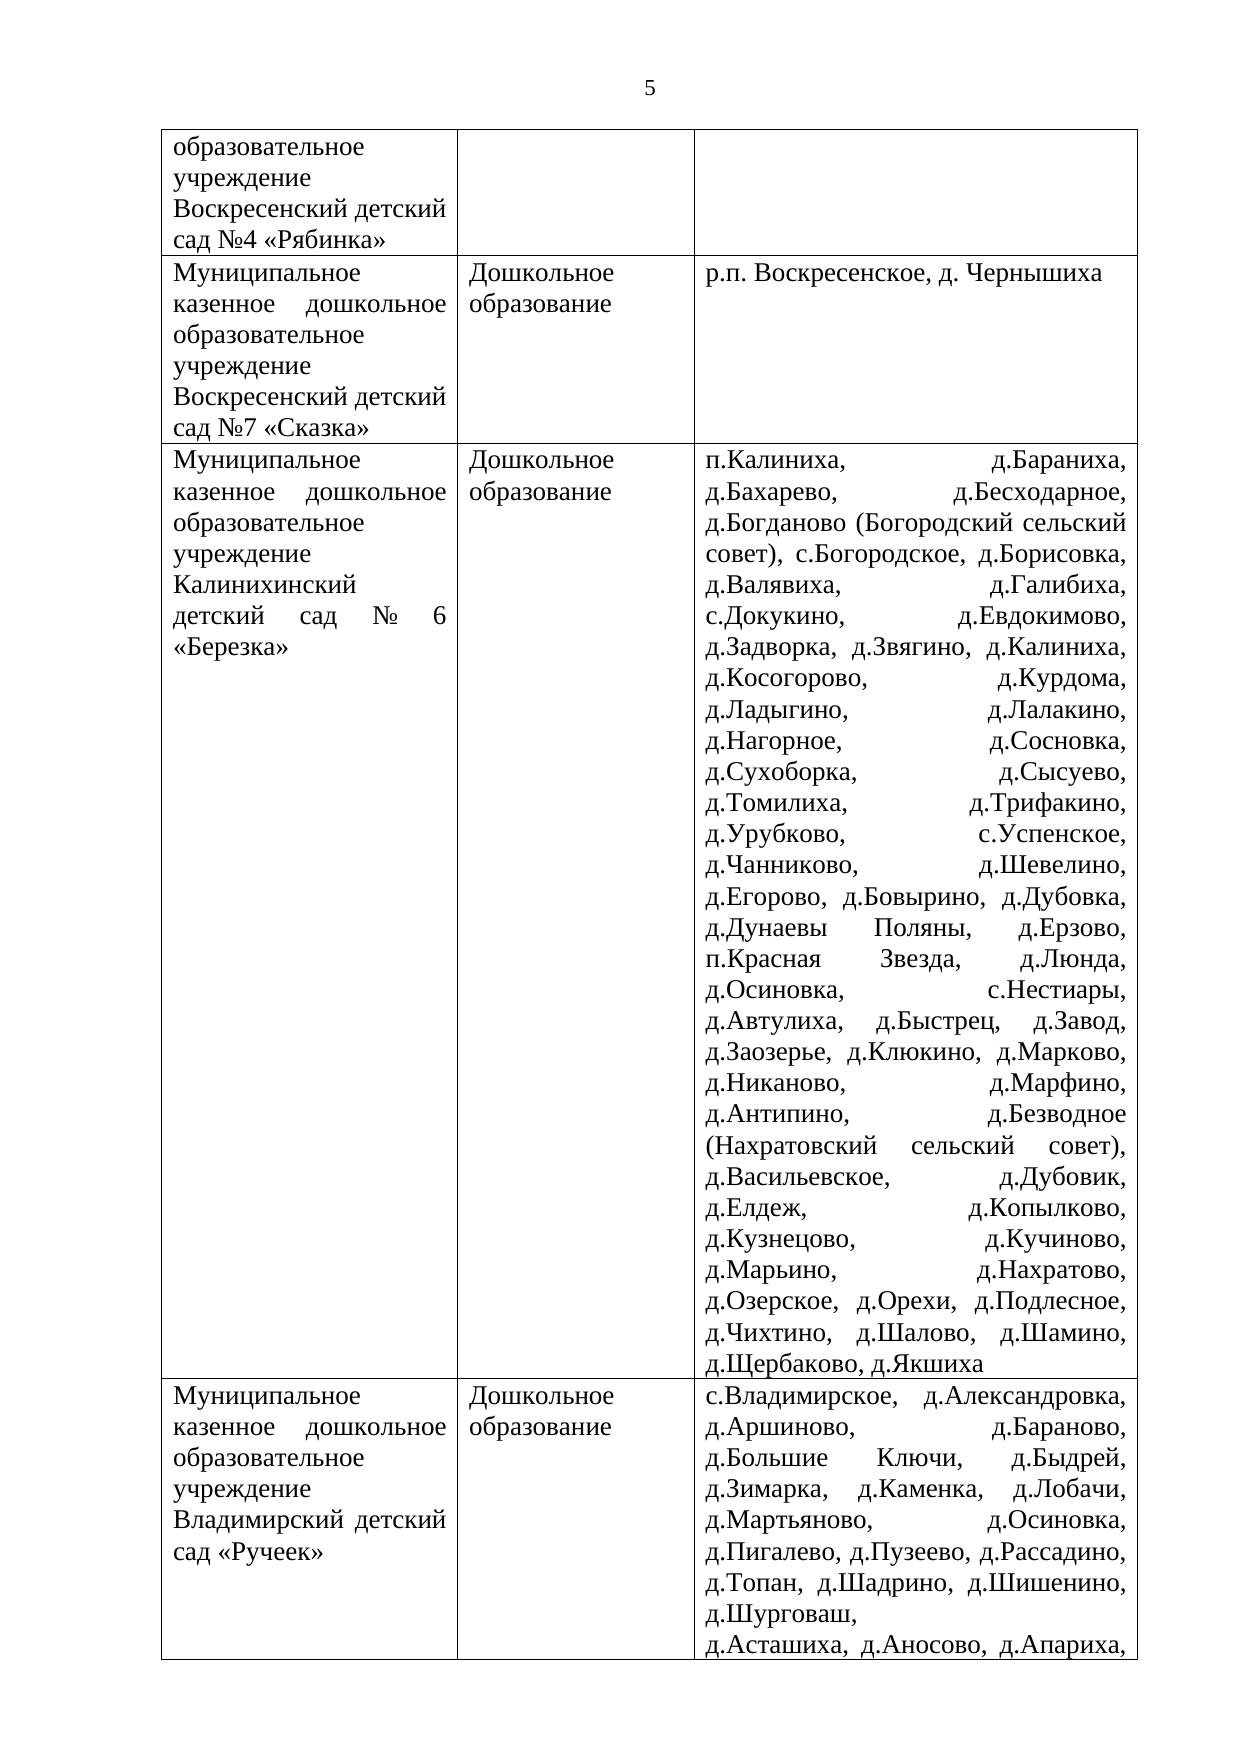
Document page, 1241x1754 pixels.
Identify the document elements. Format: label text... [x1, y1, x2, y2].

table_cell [695, 130, 1137, 254]
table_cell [695, 1379, 1137, 1659]
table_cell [162, 1379, 457, 1659]
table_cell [458, 130, 694, 254]
table_cell Дошкольное образование [458, 444, 694, 1378]
table_cell р.п. Воскресенское, д. Чернышиха [695, 256, 1137, 442]
table_cell Муниципальное казенное дошкольное образовательное учреждение Воскресенский детский сад №7 «Сказка» [162, 256, 457, 442]
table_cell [162, 130, 457, 254]
table_cell п.Калиниха, д.Бараниха, д.Бахарево, д.Бесходарное, д.Богданово (Богородский сельский совет), с.Богородское, д.Борисовка, д.Валявиха, д.Галибиха, с.Докукино, д.Евдокимово, д.Задворка, д.Звягино, д.Калиниха, д.Косогорово, д.Курдома, д.Ладыгино, д.Лалакино, д.Нагорное, д.Сосновка, д.Сухоборка, д.Сысуево, д.Томилиха, д.Трифакино, д.Урубково, с.Успенское, д.Чанниково, д.Шевелино, д.Егорово, д.Бовырино, д.Дубовка, д.Дунаевы Поляны, д.Ерзово, п.Красная Звезда, д.Люнда, д.Осиновка, с.Нестиары, д.Автулиха, д.Быстрец, д.Завод, д.Заозерье, д.Клюкино, д.Марково, д.Никаново, д.Марфино, д.Антипино, д.Безводное (Нахратовский сельский совет), д.Васильевское, д.Дубовик, д.Елдеж, д.Копылково, д.Кузнецово, д.Кучиново, д.Марьино, д.Нахратово, д.Озерское, д.Орехи, д.Подлесное, д.Чихтино, д.Шалово, д.Шамино, д.Щербаково, д.Якшиха [695, 444, 1137, 1378]
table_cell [458, 1379, 694, 1659]
table_cell Дошкольное образование [458, 256, 694, 442]
table_cell Муниципальное казенное дошкольное образовательное учреждение Калинихинский детский сад № 6 «Березка» [162, 444, 457, 1378]
